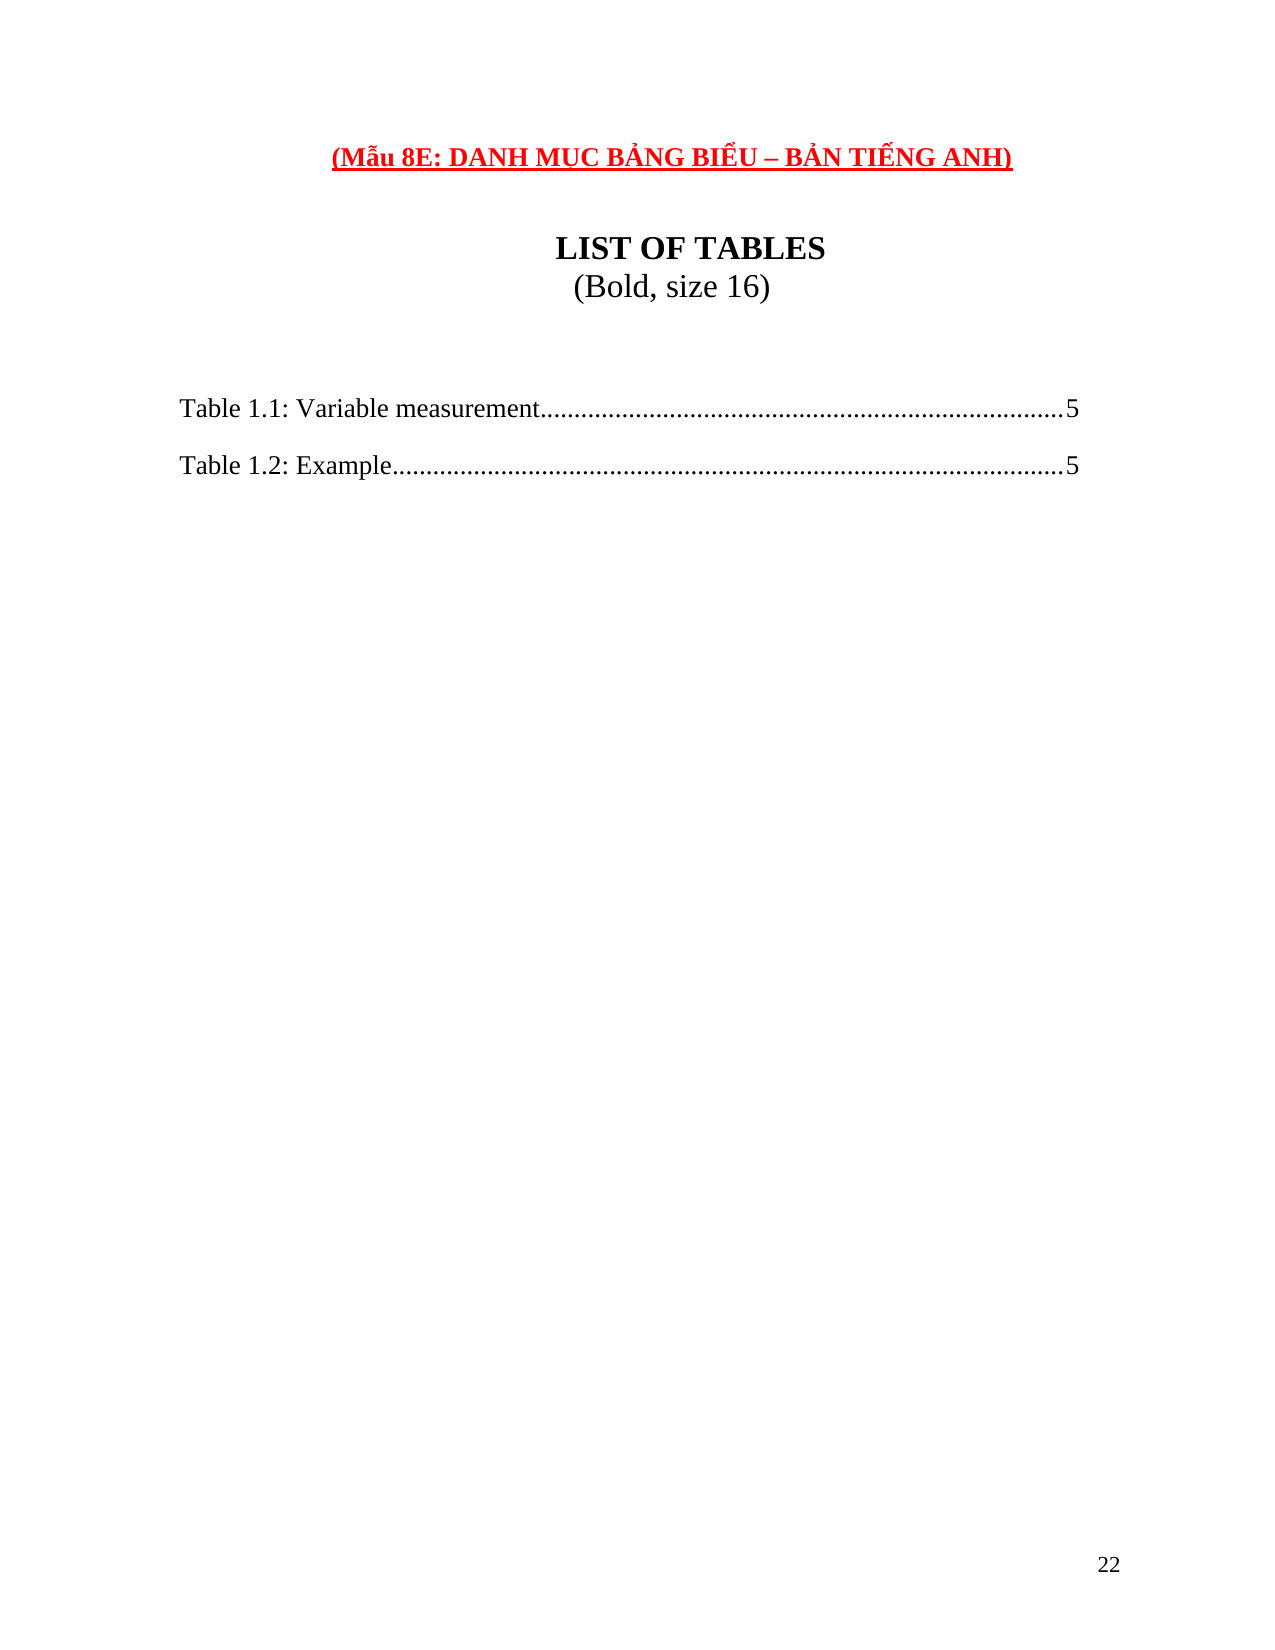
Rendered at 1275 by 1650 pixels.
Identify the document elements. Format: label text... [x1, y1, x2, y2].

text (Bold, size 16) [179, 266, 1164, 305]
subtitle LIST OF TABLES [217, 228, 1164, 266]
text Table 1.1: Variable measurement 5 [179, 392, 1164, 423]
text Table 1.2: Example 5 [179, 449, 1164, 480]
text (Mẫu 8E: DANH MỤC BẢNG BIỂU – BẢN TIẾNG ANH) [179, 141, 1164, 172]
